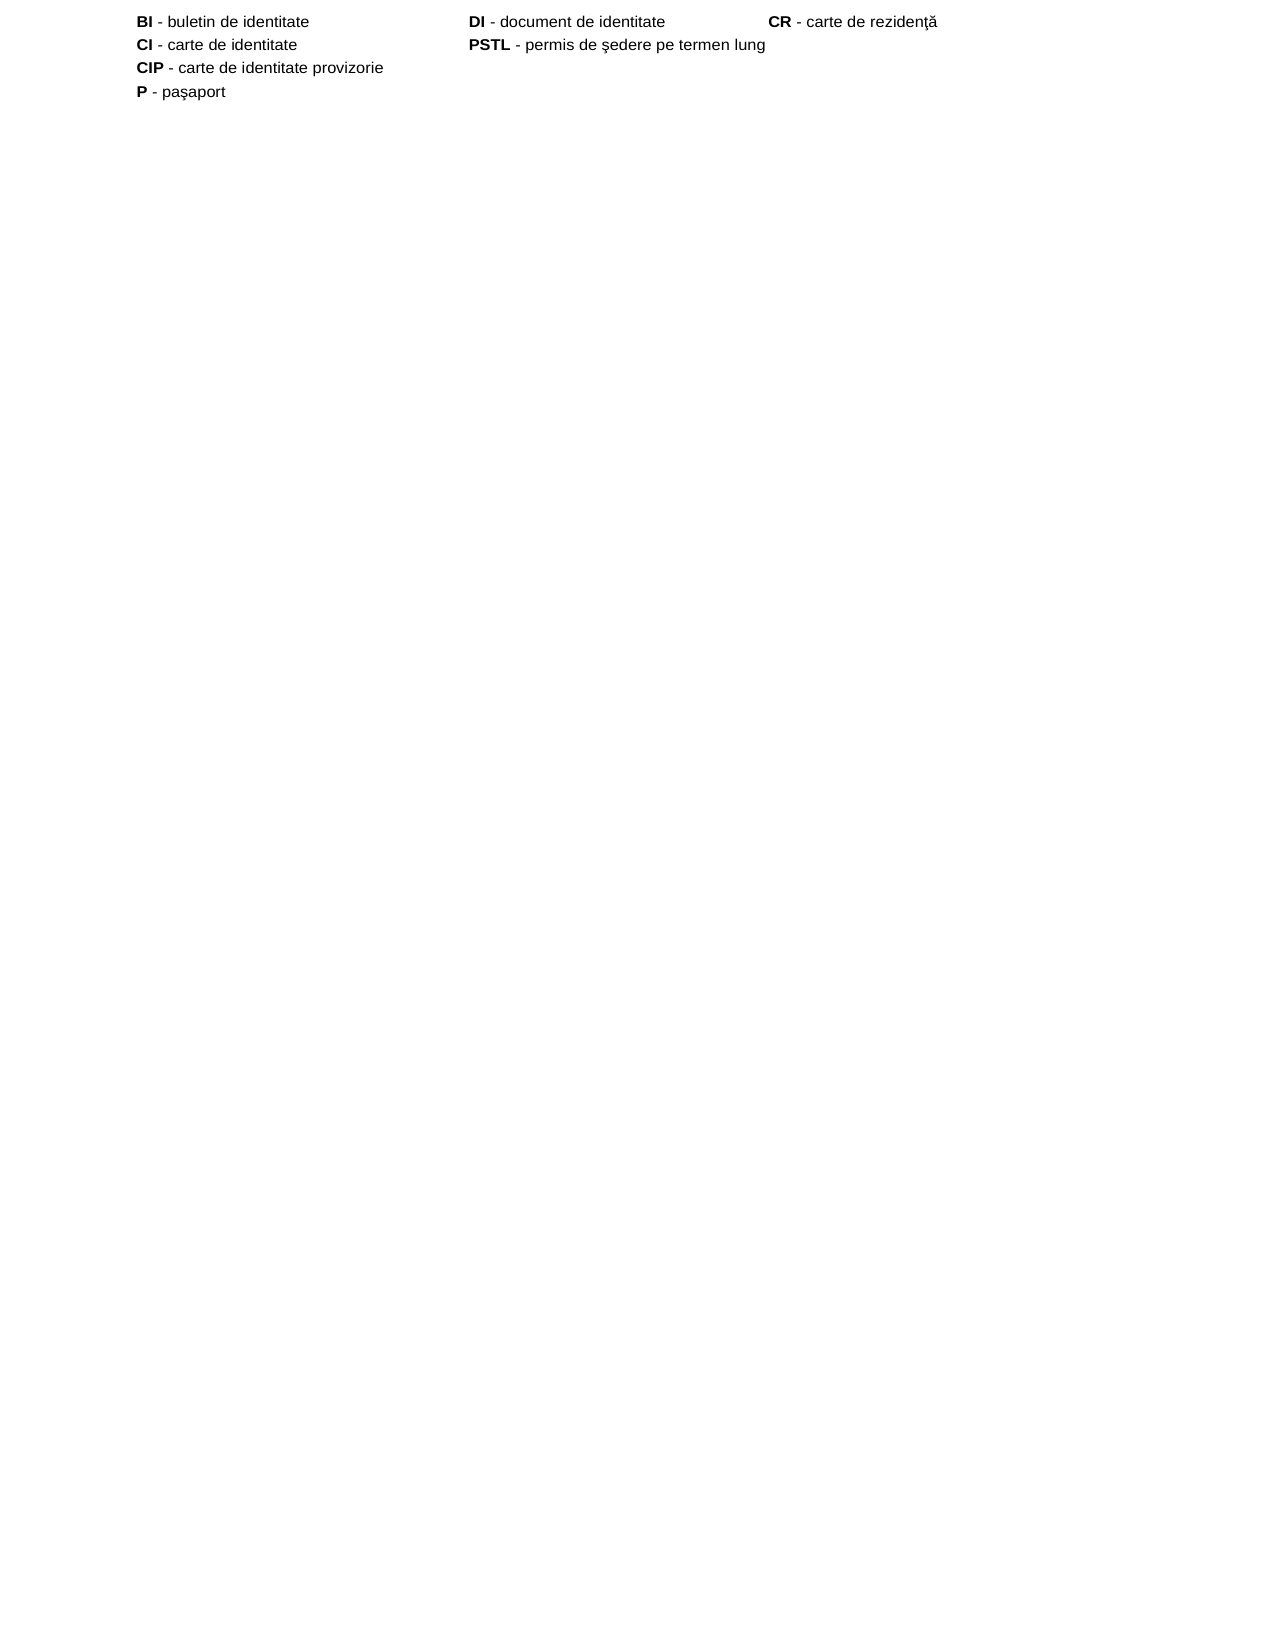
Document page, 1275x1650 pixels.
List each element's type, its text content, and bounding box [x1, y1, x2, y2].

text CI - carte de identitate PSTL - permis de şedere pe termen lung [136, 36, 1185, 54]
text P - paşaport [136, 82, 1185, 100]
text CIP - carte de identitate provizorie [136, 59, 1185, 77]
text BI - buletin de identitate DI - document de identitate CR - carte de rezidenţă [136, 12, 1185, 31]
